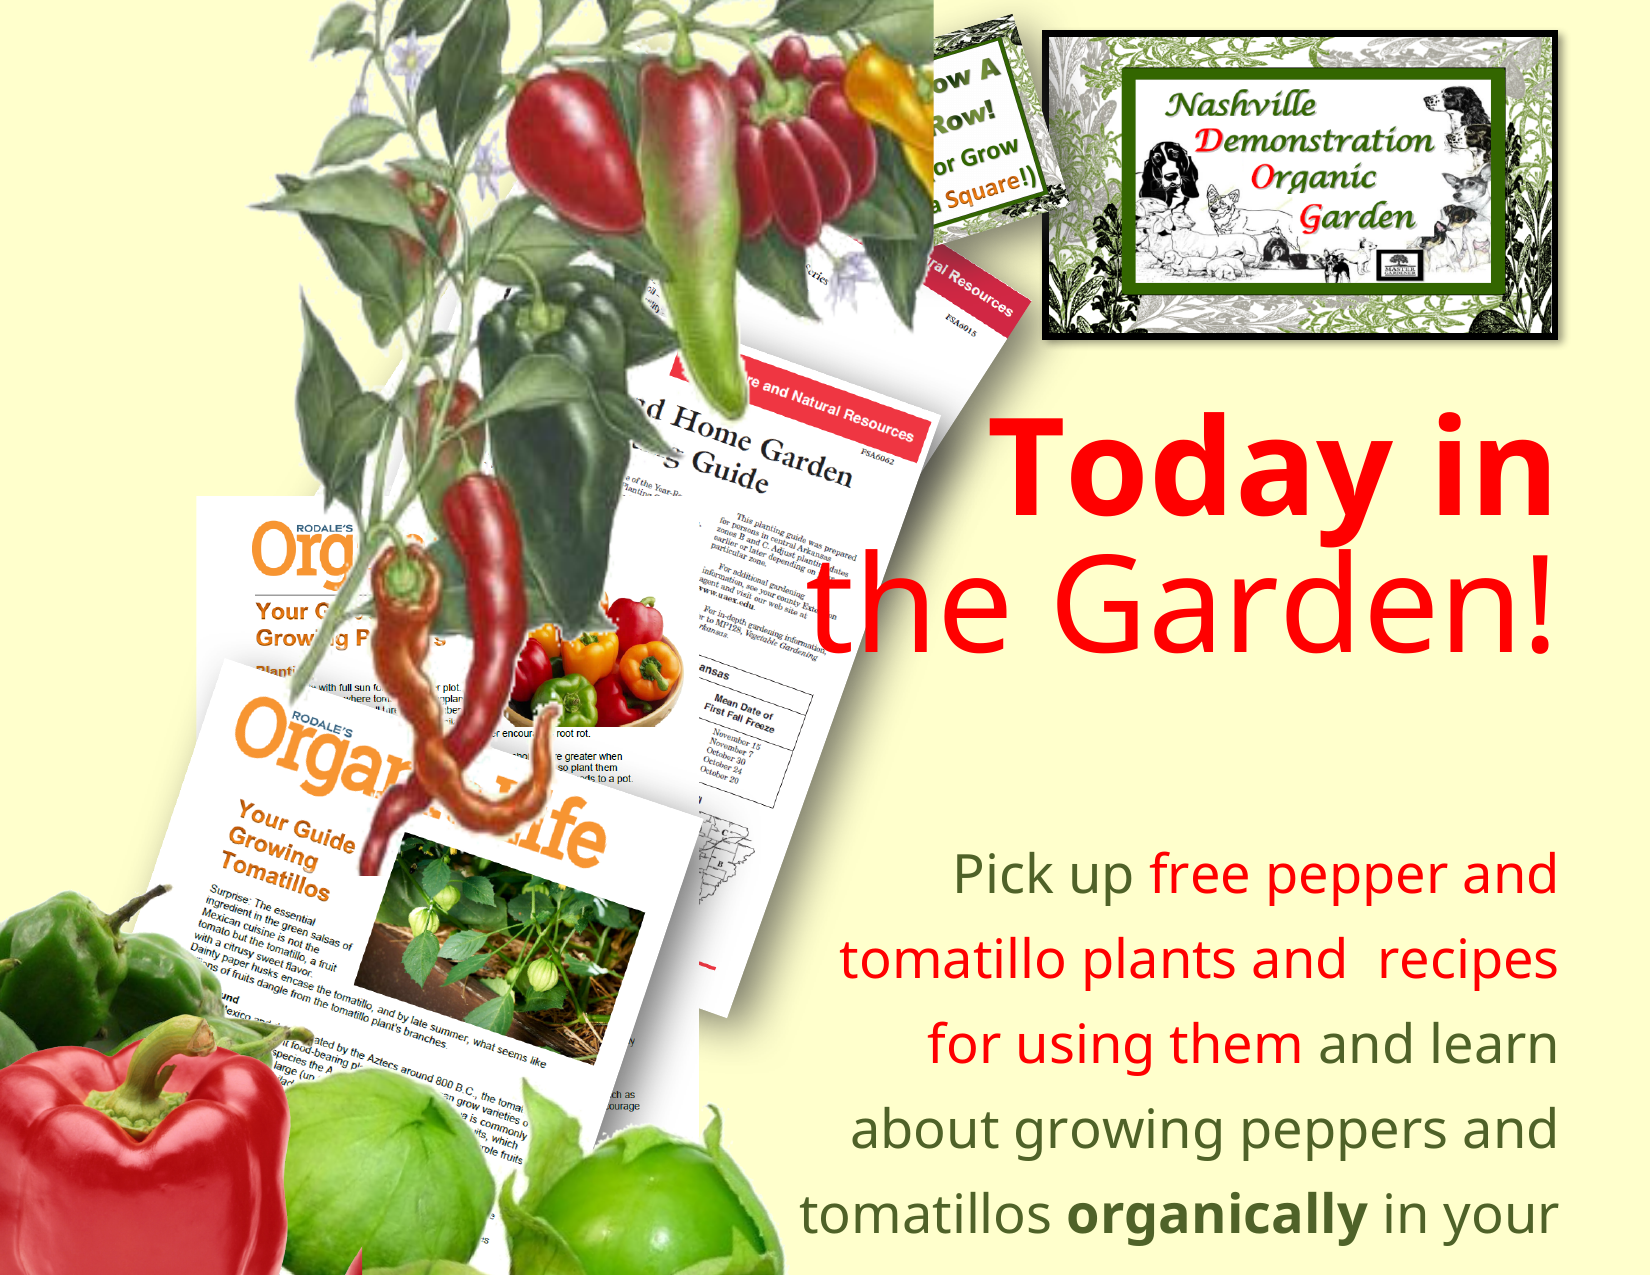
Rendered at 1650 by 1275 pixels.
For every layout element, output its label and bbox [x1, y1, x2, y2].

picture [0, 0, 934, 1275]
picture [1049, 37, 1552, 333]
